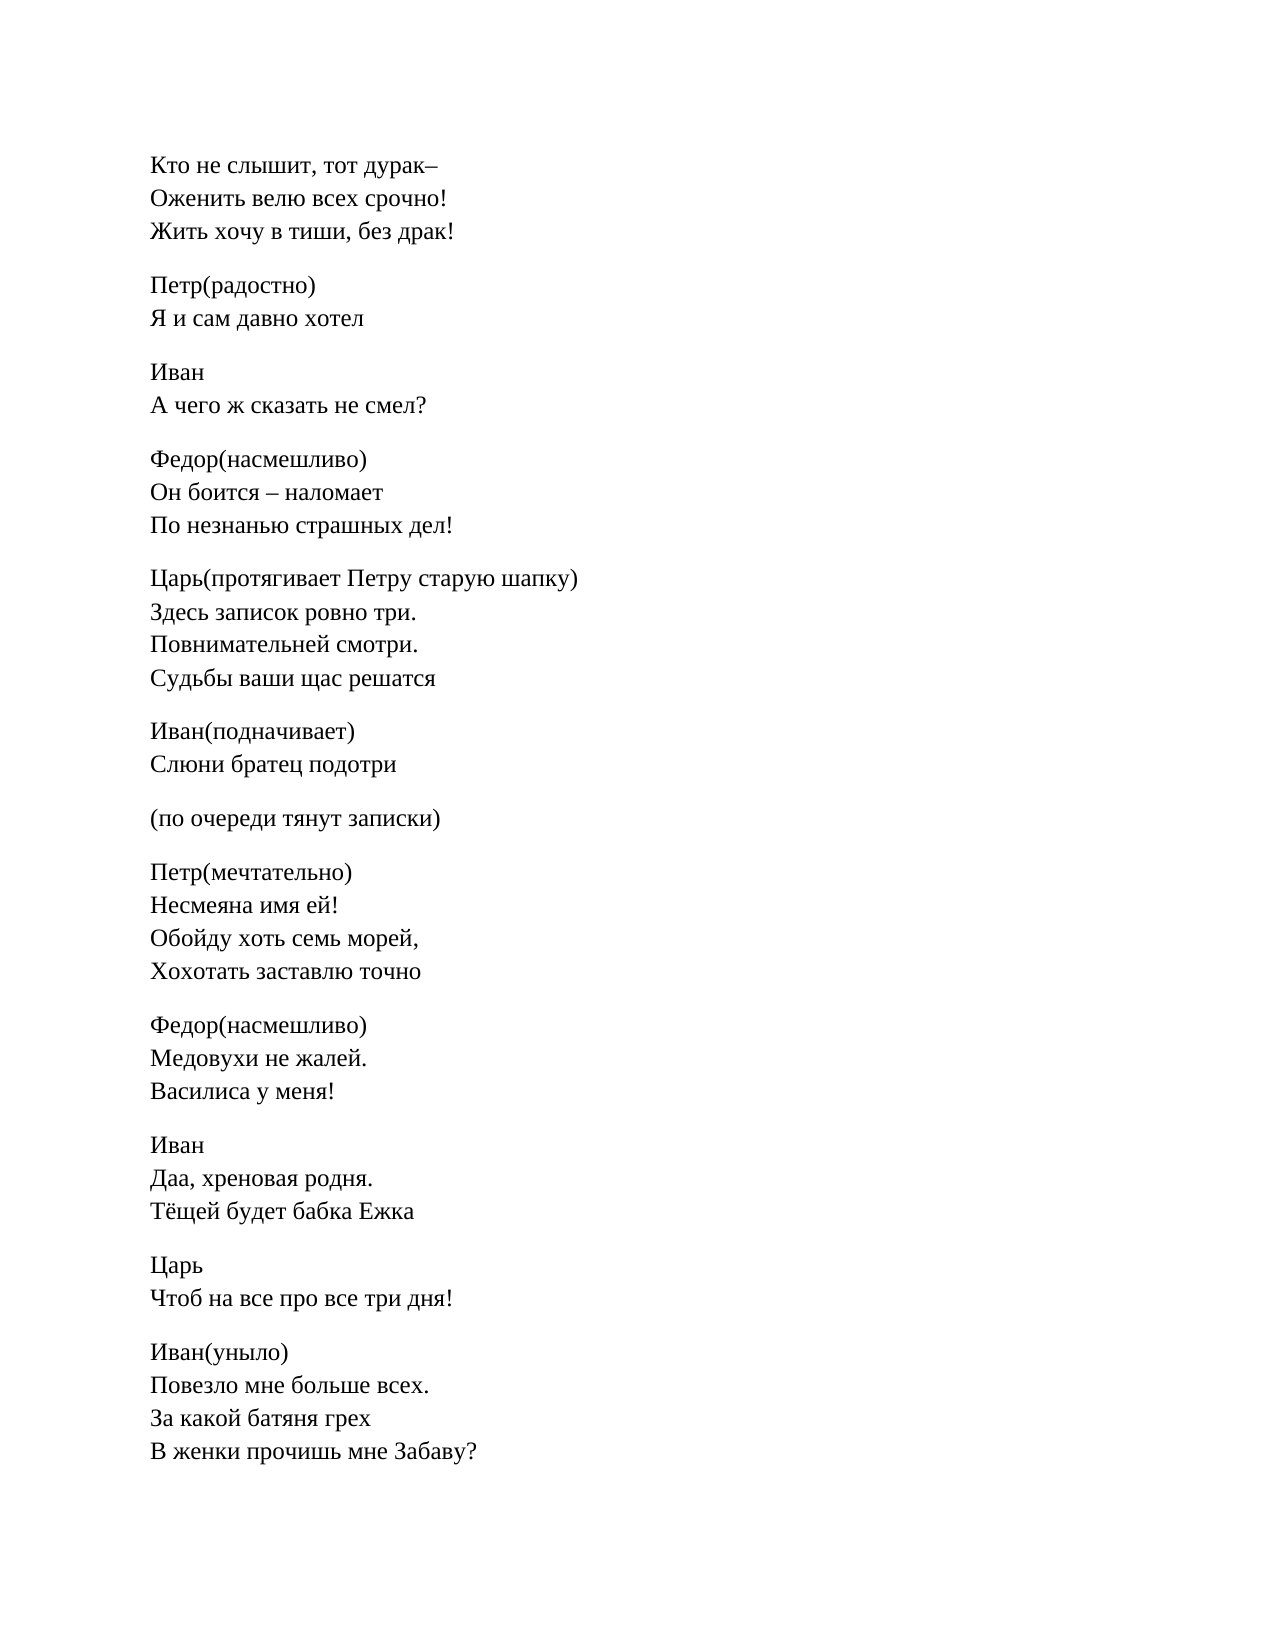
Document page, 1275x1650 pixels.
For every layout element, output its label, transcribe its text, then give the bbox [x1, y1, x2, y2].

text Петр(мечтательно) Несмеяна имя ей! Обойду хоть семь морей, Хохотать заставлю точно [150, 857, 1125, 985]
text (по очереди тянут записки) [150, 803, 1125, 832]
text Царь(протягивает Петру старую шапку) Здесь записок ровно три. Повнимательней смотри. Судьбы ваши щас решатся [150, 563, 1125, 691]
text Федор(насмешливо) Он боится – наломает По незнанью страшных дел! [150, 444, 1125, 538]
text Царь Чтоб на все про все три дня! [150, 1250, 1125, 1312]
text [150, 150, 1125, 245]
text Федор(насмешливо) Медовухи не жалей. Василиса у меня! [150, 1010, 1125, 1105]
text Иван(подначивает) Слюни братец подотри [150, 716, 1125, 778]
text Иван(уныло) Повезло мне больше всех. За какой батяня грех В женки прочишь мне Забаву? [150, 1337, 1125, 1464]
text Иван А чего ж сказать не смел? [150, 357, 1125, 418]
text Иван Даа, хреновая родня. Тёщей будет бабка Ежка [150, 1130, 1125, 1225]
text Петр(радостно) Я и сам давно хотел [150, 270, 1125, 332]
